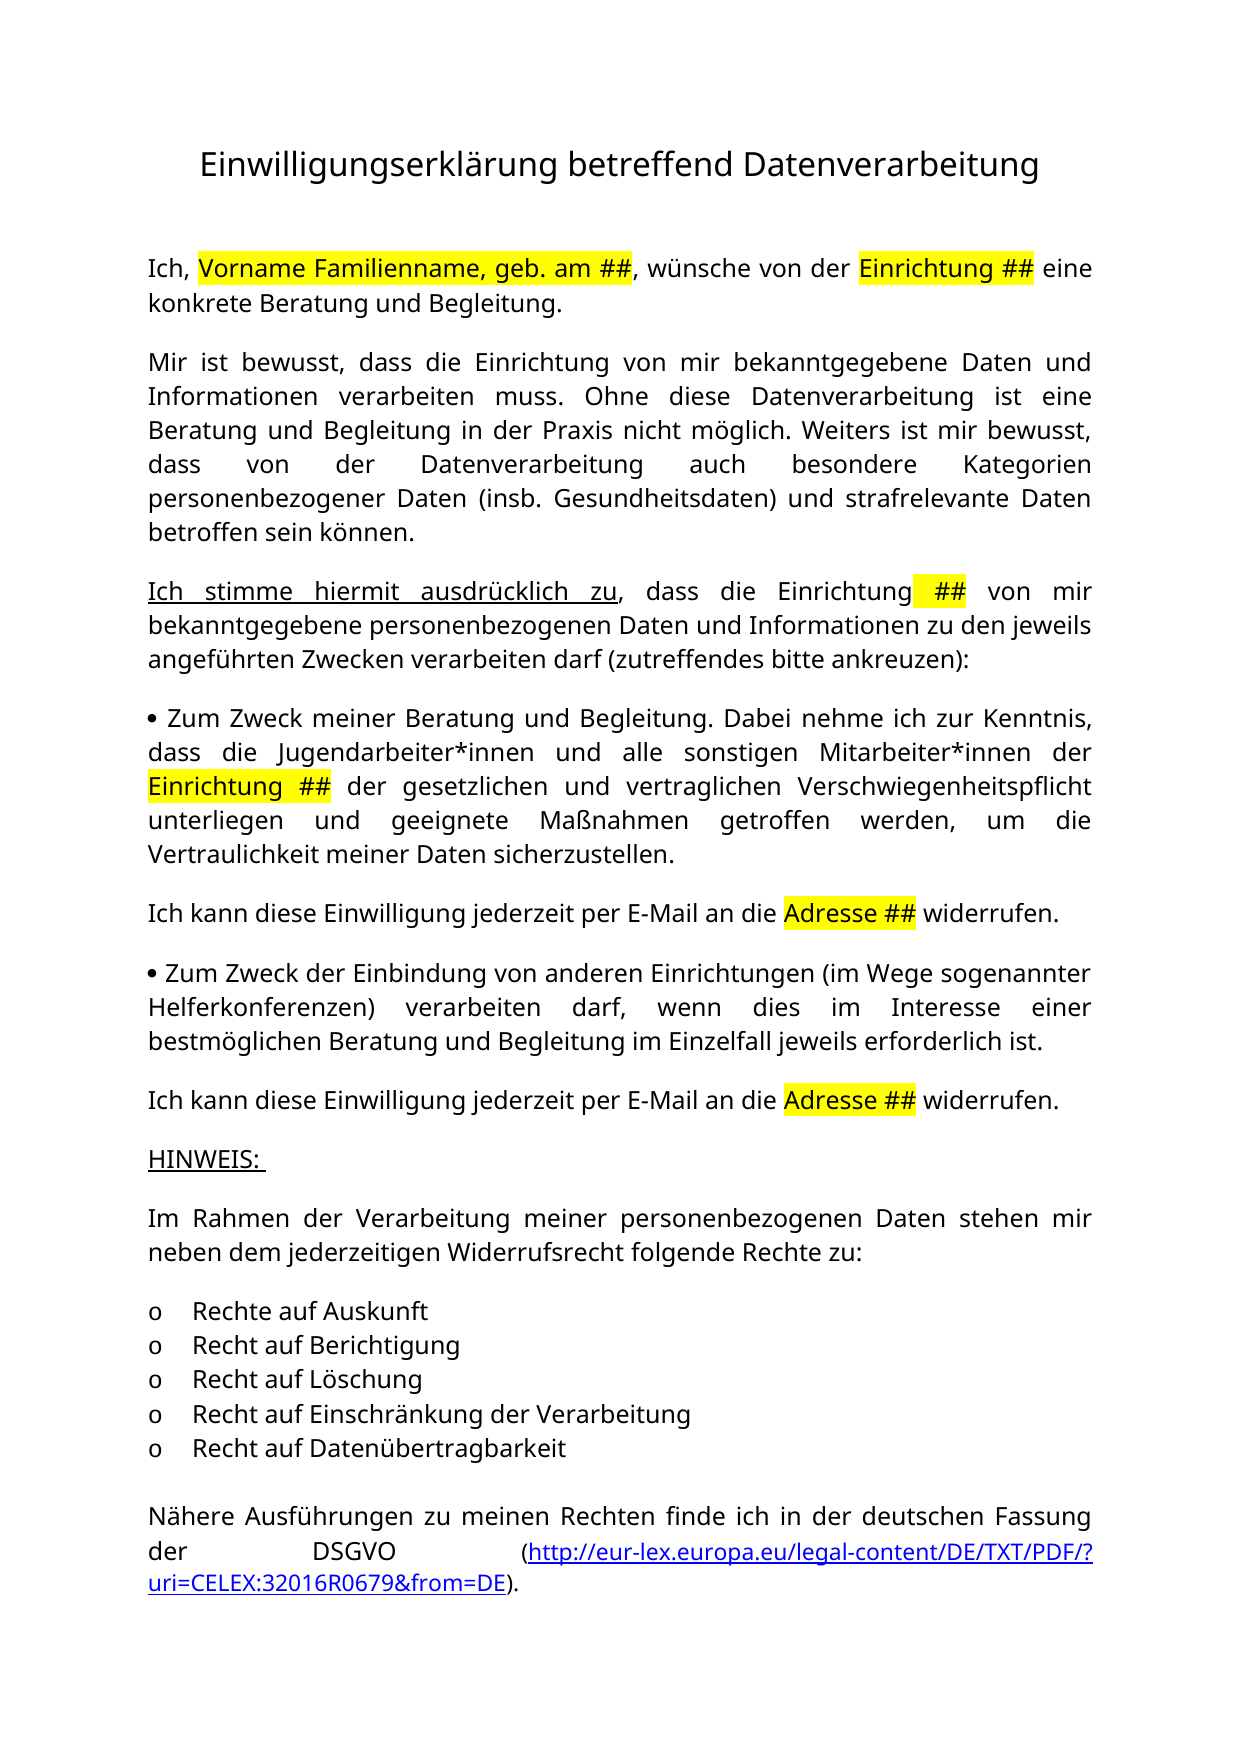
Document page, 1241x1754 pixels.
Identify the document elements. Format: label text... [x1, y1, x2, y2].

text Im Rahmen der Verarbeitung meiner personenbezogenen Daten stehen mir neben dem jederzeitigen Widerrufsrecht folgende Rechte zu: [148, 1201, 1093, 1269]
text Ich kann diese Einwilligung jederzeit per E-Mail an die Adresse ## widerrufen. [916, 896, 1093, 930]
text Einwilligungserklärung betreffend Datenverarbeitung [148, 148, 1093, 183]
text Nähere Ausführungen zu meinen Rechten finde ich in der deutschen Fassung der DSGVO (http://eur-lex.europa.eu/legal-content/DE/TXT/PDF/?uri=CELEX:32016R0679&from=DE). [148, 1499, 1093, 1598]
list Recht auf Datenübertragbarkeit [148, 1431, 1093, 1465]
text Mir ist bewusst, dass die Einrichtung von mir bekanntgegebene Daten und Informationen verarbeiten muss. Ohne diese Datenverarbeitung ist eine Beratung und Begleitung in der Praxis nicht möglich. Weiters ist mir bewusst, dass von der Datenverarbeitung auch besondere Kategorien personenbezogener Daten (insb. Gesundheitsdaten) und strafrelevante Daten betroffen sein können. [148, 344, 1093, 549]
list Recht auf Löschung [148, 1362, 1093, 1396]
text Ich stimme hiermit ausdrücklich zu, dass die Einrichtung ## von mir bekanntgegebene personenbezogenen Daten und Informationen zu den jeweils angeführten Zwecken verarbeiten darf (zutreffendes bitte ankreuzen): [148, 574, 1093, 676]
text Ich, Vorname Familienname, geb. am ##, wünsche von der Einrichtung ## eine konkrete Beratung und Begleitung. [148, 251, 1093, 319]
text Ich kann diese Einwilligung jederzeit per E-Mail an die Adresse ## widerrufen. [148, 896, 784, 930]
list Recht auf Einschränkung der Verarbeitung [148, 1396, 1093, 1431]
text HINWEIS: [148, 1141, 1093, 1176]
list Rechte auf Auskunft [148, 1294, 1093, 1328]
text Ich kann diese Einwilligung jederzeit per E-Mail an die Adresse ## widerrufen. [148, 1082, 1093, 1116]
text Zum Zweck meiner Beratung und Begleitung. Dabei nehme ich zur Kenntnis, dass die Jugendarbeiter*innen und alle sonstigen Mitarbeiter*innen der Einrichtung ## der gesetzlichen und vertraglichen Verschwiegenheitspflicht unterliegen und geeignete Maßnahmen getroffen werden, um die Vertraulichkeit meiner Daten sicherzustellen. [148, 701, 1093, 871]
list Recht auf Berichtigung [148, 1328, 1093, 1362]
text Zum Zweck der Einbindung von anderen Einrichtungen (im Wege sogenannter Helferkonferenzen) verarbeiten darf, wenn dies im Interesse einer bestmöglichen Beratung und Begleitung im Einzelfall jeweils erforderlich ist. [148, 955, 1093, 1057]
